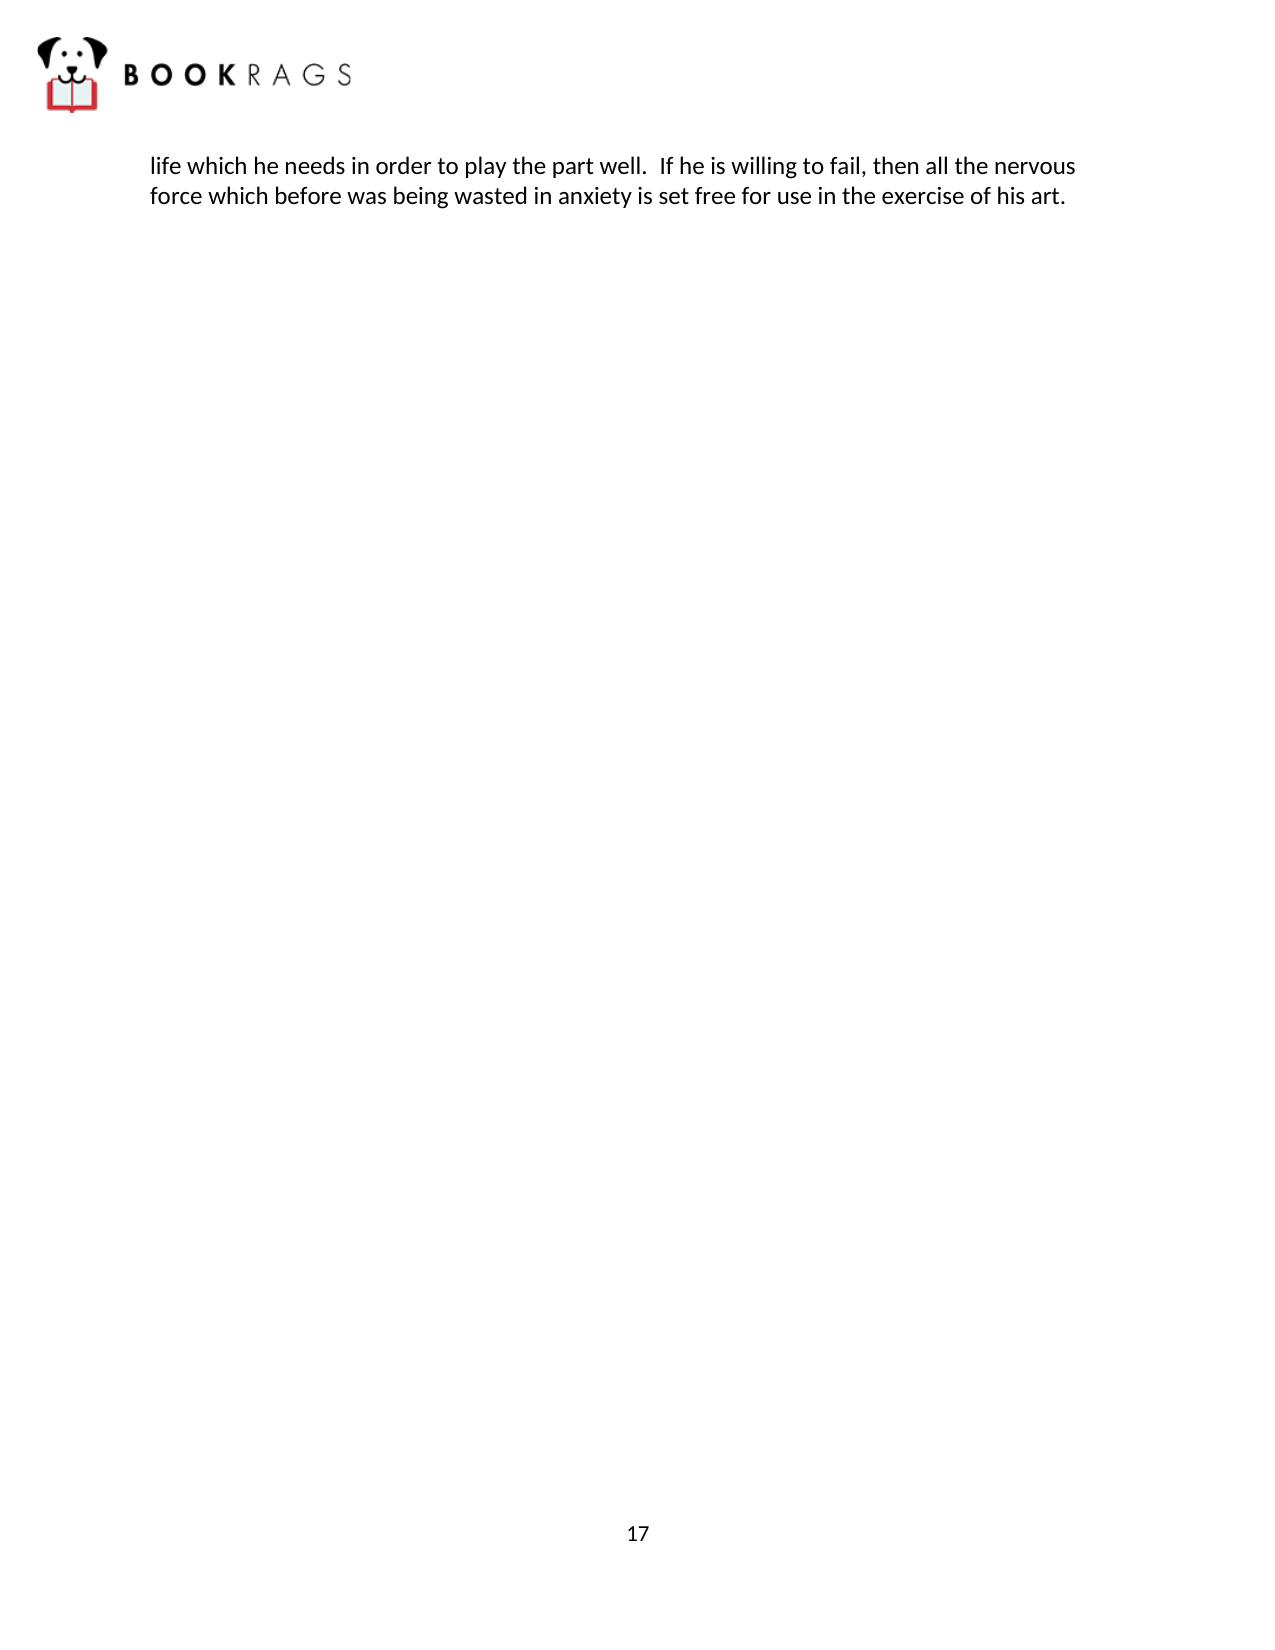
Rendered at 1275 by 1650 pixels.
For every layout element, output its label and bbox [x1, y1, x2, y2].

text [150, 150, 1125, 211]
picture [37, 37, 351, 113]
